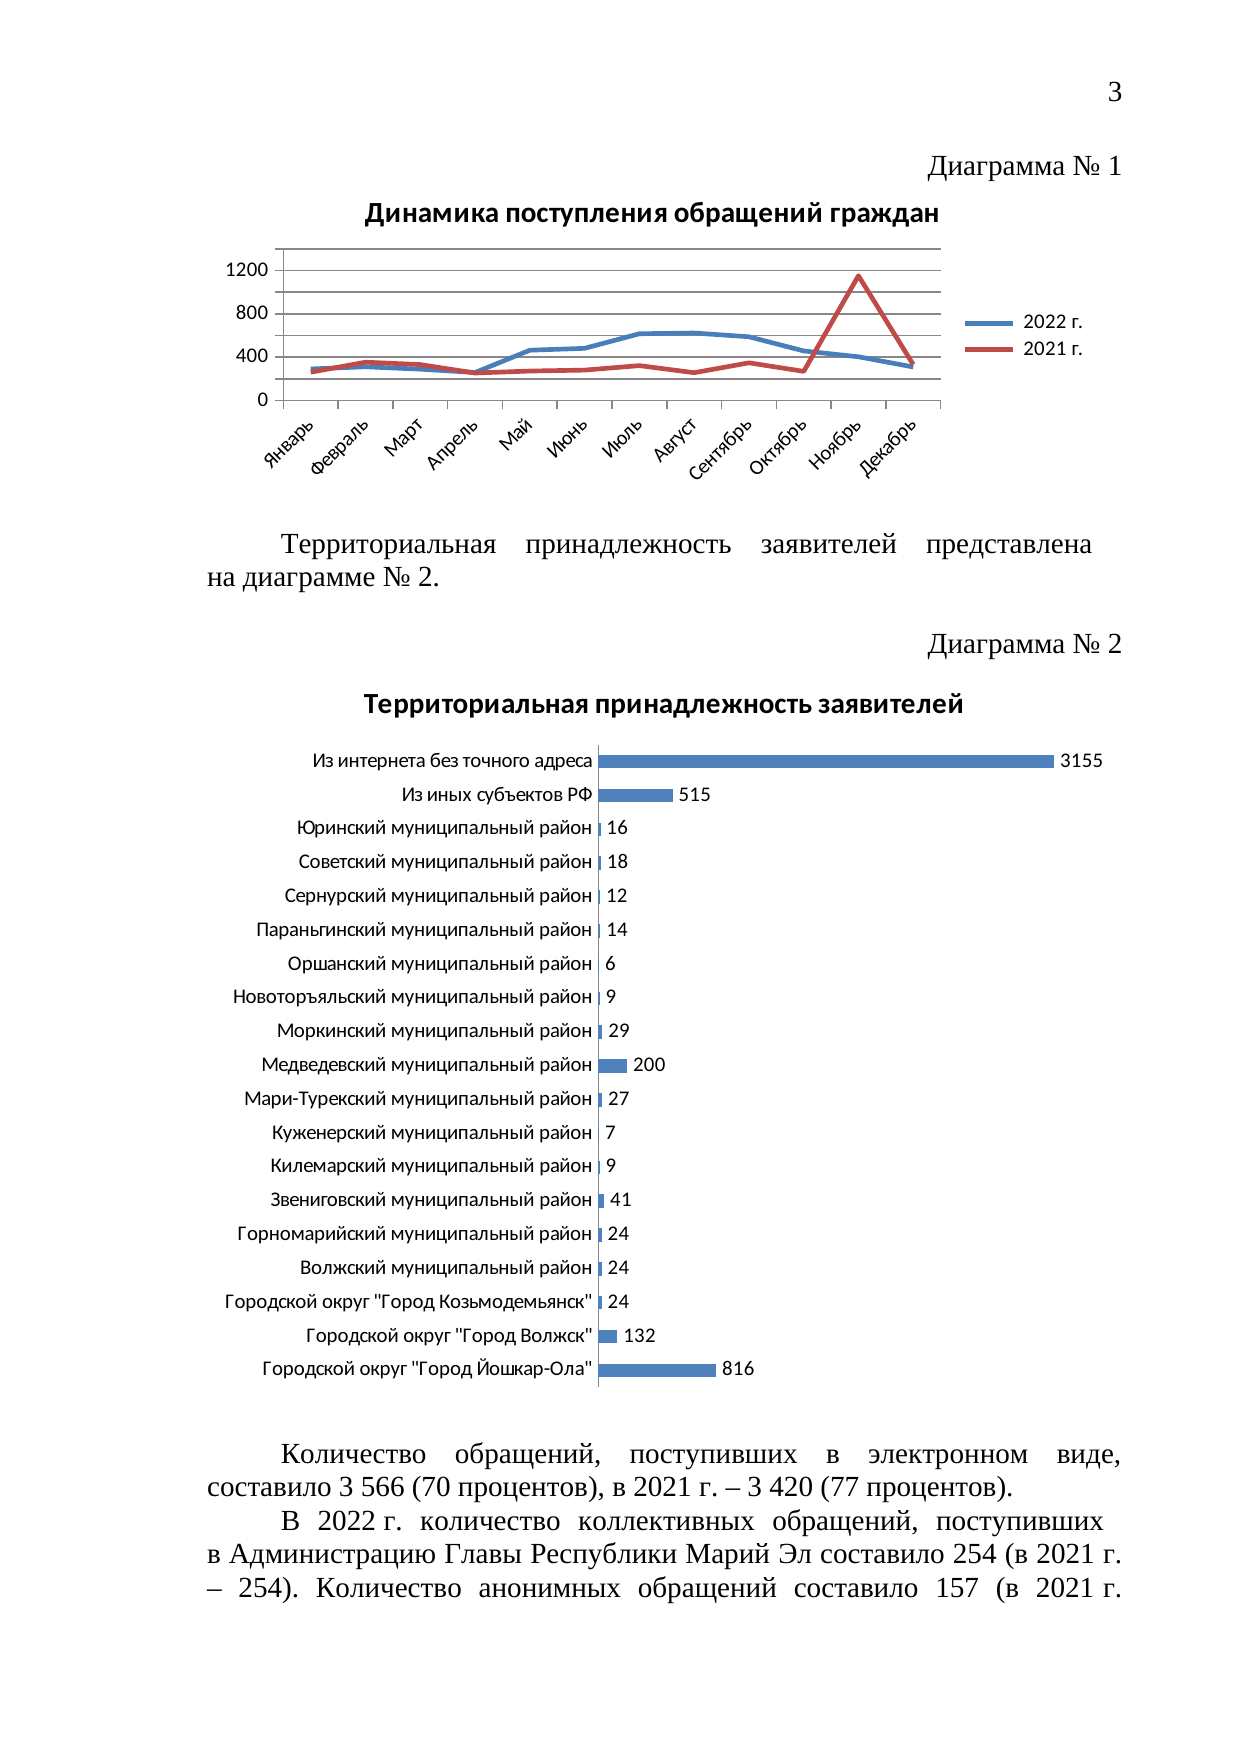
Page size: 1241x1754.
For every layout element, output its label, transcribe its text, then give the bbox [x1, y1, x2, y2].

text Диаграмма № 1 [207, 148, 1122, 181]
text Диаграмма № 2 [207, 626, 1122, 660]
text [207, 1503, 1122, 1603]
text Количество обращений, поступивших в электронном виде, составило 3 566 (70 процентов), в 2021 г. – 3 420 (77 процентов). [207, 1436, 1122, 1503]
text Территориальная принадлежность заявителей представлена на диаграмме № 2. [207, 526, 1122, 593]
